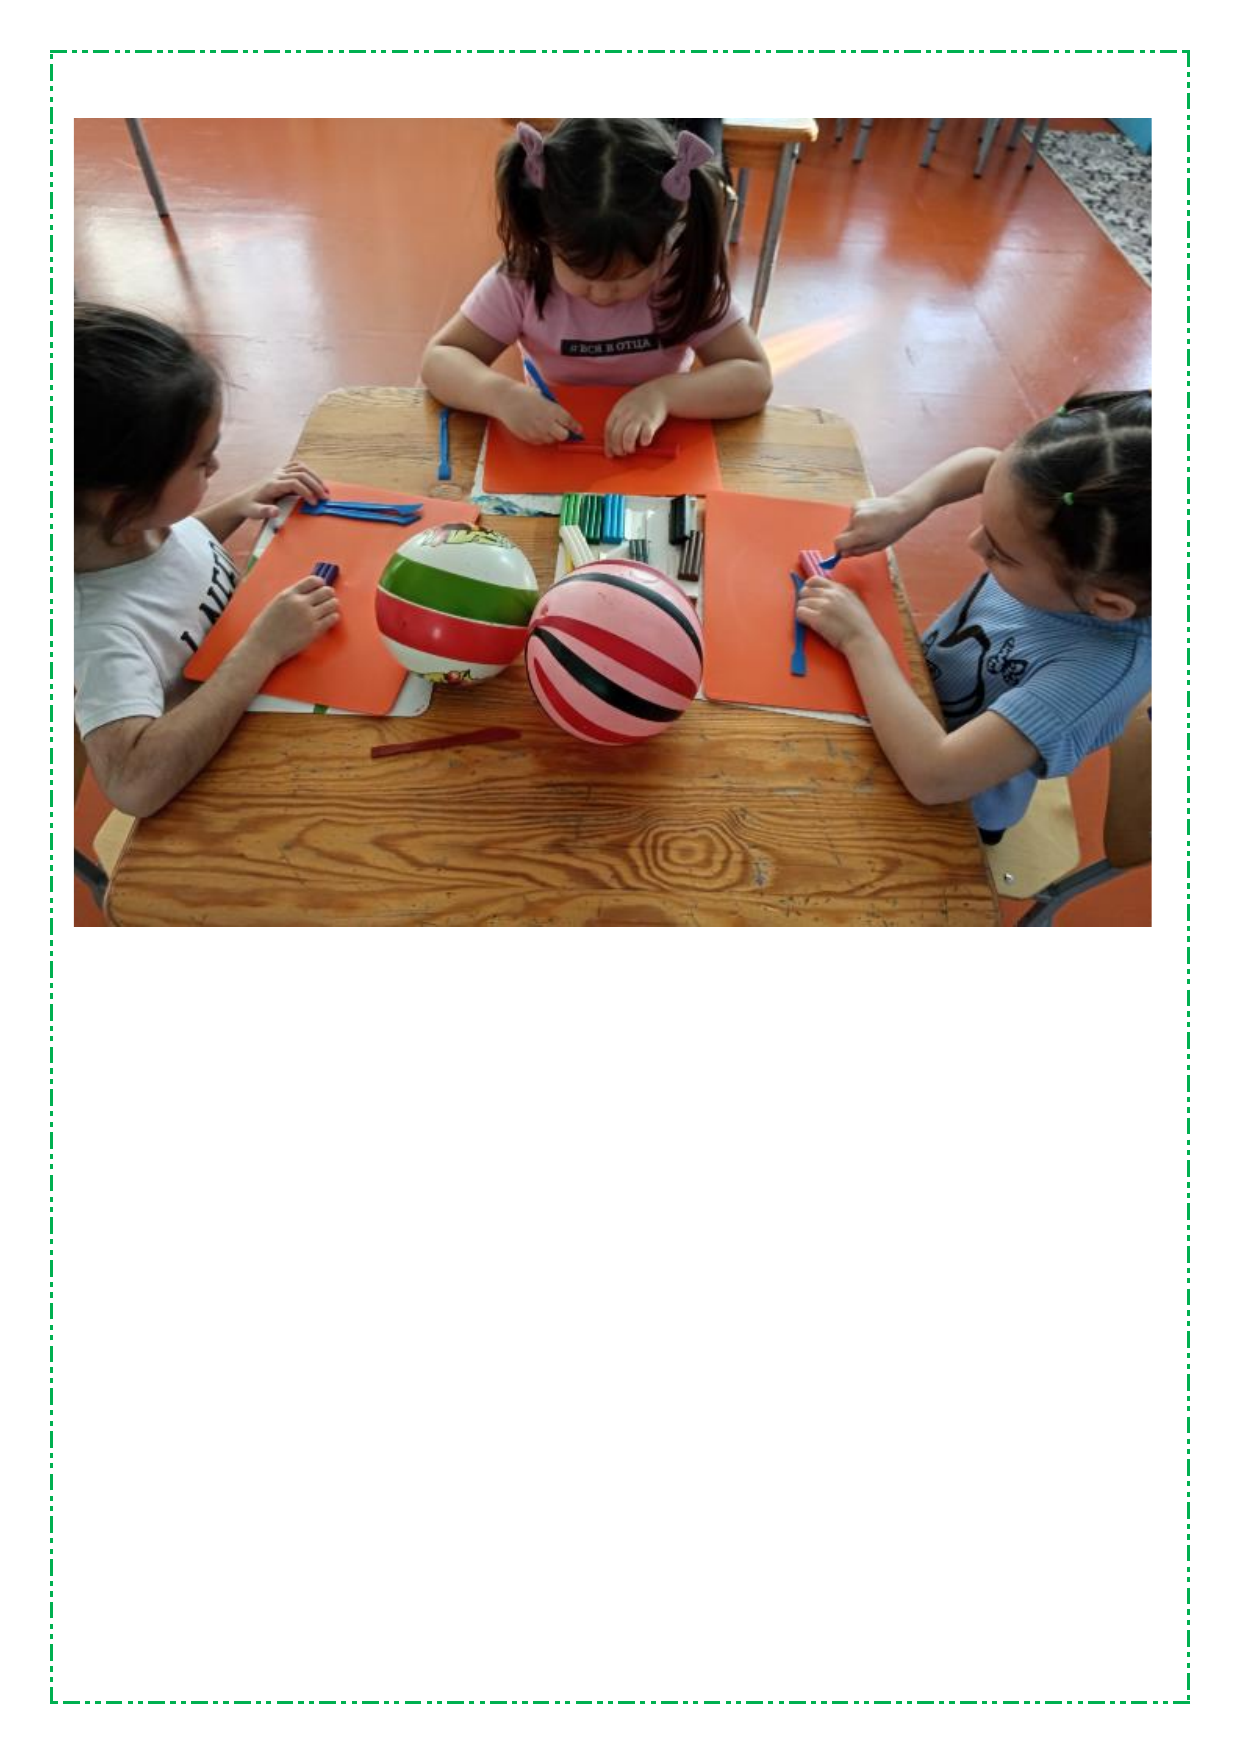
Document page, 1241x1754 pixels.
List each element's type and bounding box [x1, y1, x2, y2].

picture [73, 118, 1152, 927]
